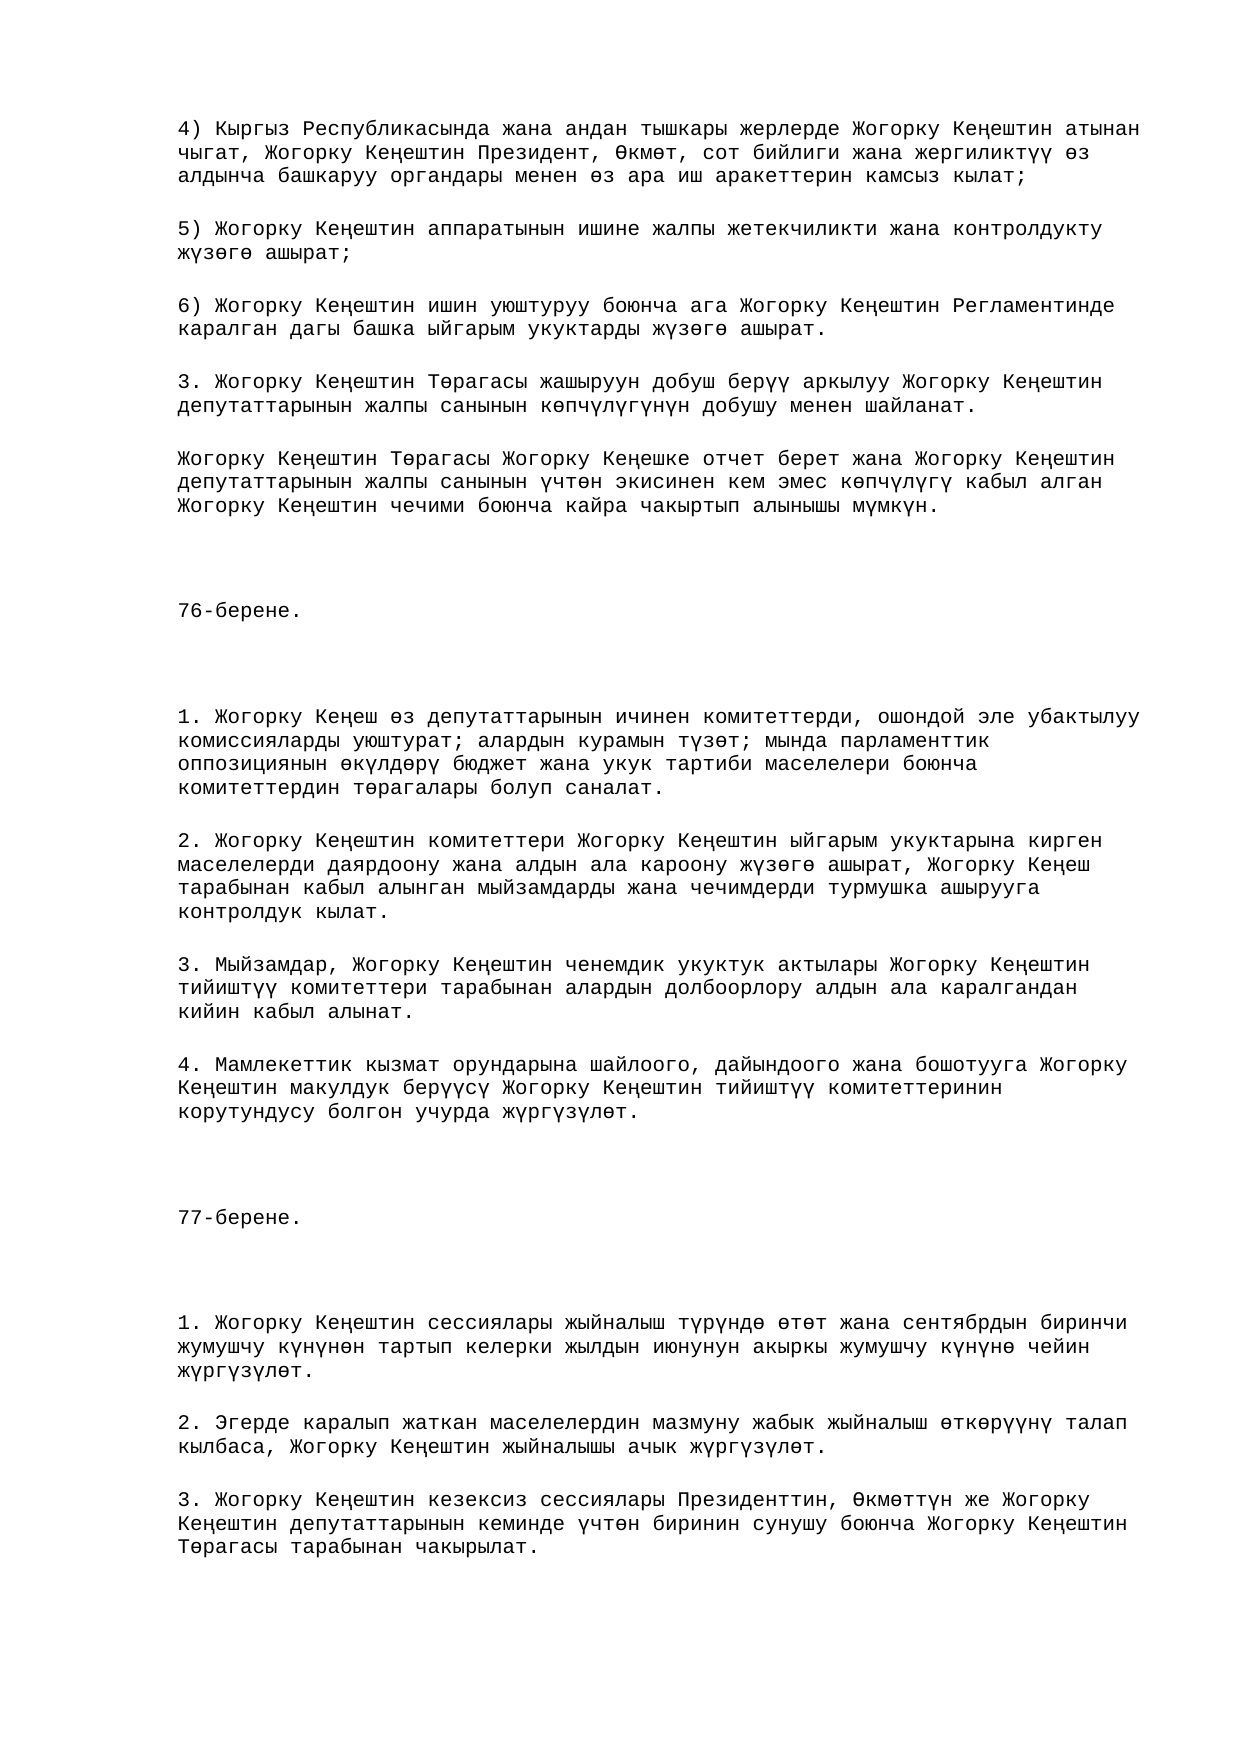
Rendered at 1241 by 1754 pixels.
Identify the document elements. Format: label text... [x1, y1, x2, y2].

text 2. Жогорку Кеңештин комитеттери Жогорку Кеңештин ыйгарым укуктарына кирген маселелерди даярдоону жана алдын ала кароону жүзөгө ашырат, Жогорку Кеңеш тарабынан кабыл алынган мыйзамдарды жана чечимдерди турмушка ашырууга контролдук кылат. [177, 830, 1152, 924]
text 2. Эгерде каралып жаткан маселелердин мазмуну жабык жыйналыш өткөрүүнү талап кылбаса, Жогорку Кеңештин жыйналышы ачык жүргүзүлөт. [177, 1412, 1152, 1460]
text 1. Жогорку Кеңеш өз депутаттарынын ичинен комитеттерди, ошондой эле убактылуу комиссияларды уюштурат; алардын курамын түзөт; мында парламенттик оппозициянын өкүлдөрү бюджет жана укук тартиби маселелери боюнча комитеттердин төрагалары болуп саналат. [177, 706, 1152, 801]
text 1. Жогорку Кеңештин сессиялары жыйналыш түрүндө өтөт жана сентябрдын биринчи жумушчу күнүнөн тартып келерки жылдын июнунун акыркы жумушчу күнүнө чейин жүргүзүлөт. [177, 1312, 1152, 1383]
text 3. Жогорку Кеңештин Төрагасы жашыруун добуш берүү аркылуу Жогорку Кеңештин депутаттарынын жалпы санынын көпчүлүгүнүн добушу менен шайланат. [177, 371, 1152, 418]
text 6) Жогорку Кеңештин ишин уюштуруу боюнча ага Жогорку Кеңештин Регламентинде каралган дагы башка ыйгарым укуктарды жүзөгө ашырат. [177, 295, 1152, 342]
text Жогорку Кеңештин Төрагасы Жогорку Кеңешке отчет берет жана Жогорку Кеңештин депутаттарынын жалпы санынын үчтөн экисинен кем эмес көпчүлүгү кабыл алган Жогорку Кеңештин чечими боюнча кайра чакыртып алынышы мүмкүн. [177, 448, 1152, 518]
text 3. Мыйзамдар, Жогорку Кеңештин ченемдик укуктук актылары Жогорку Кеңештин тийиштүү комитеттери тарабынан алардын долбоорлору алдын ала каралгандан кийин кабыл алынат. [177, 954, 1152, 1024]
text 5) Жогорку Кеңештин аппаратынын ишине жалпы жетекчиликти жана контролдукту жүзөгө ашырат; [177, 218, 1152, 266]
text 76-берене. [177, 601, 1152, 624]
text 3. Жогорку Кеңештин кезексиз сессиялары Президенттин, Өкмөттүн же Жогорку Кеңештин депутаттарынын кеминде үчтөн биринин сунушу боюнча Жогорку Кеңештин Төрагасы тарабынан чакырылат. [177, 1489, 1152, 1560]
text 4. Мамлекеттик кызмат орундарына шайлоого, дайындоого жана бошотууга Жогорку Кеңештин макулдук берүүсү Жогорку Кеңештин тийиштүү комитеттеринин корутундусу болгон учурда жүргүзүлөт. [177, 1054, 1152, 1125]
text 77-берене. [177, 1207, 1152, 1230]
text 4) Кыргыз Республикасында жана андан тышкары жерлерде Жогорку Кеңештин атынан чыгат, Жогорку Кеңештин Президент, Өкмөт, сот бийлиги жана жергиликтүү өз алдынча башкаруу органдары менен өз ара иш аракеттерин камсыз кылат; [177, 118, 1152, 189]
